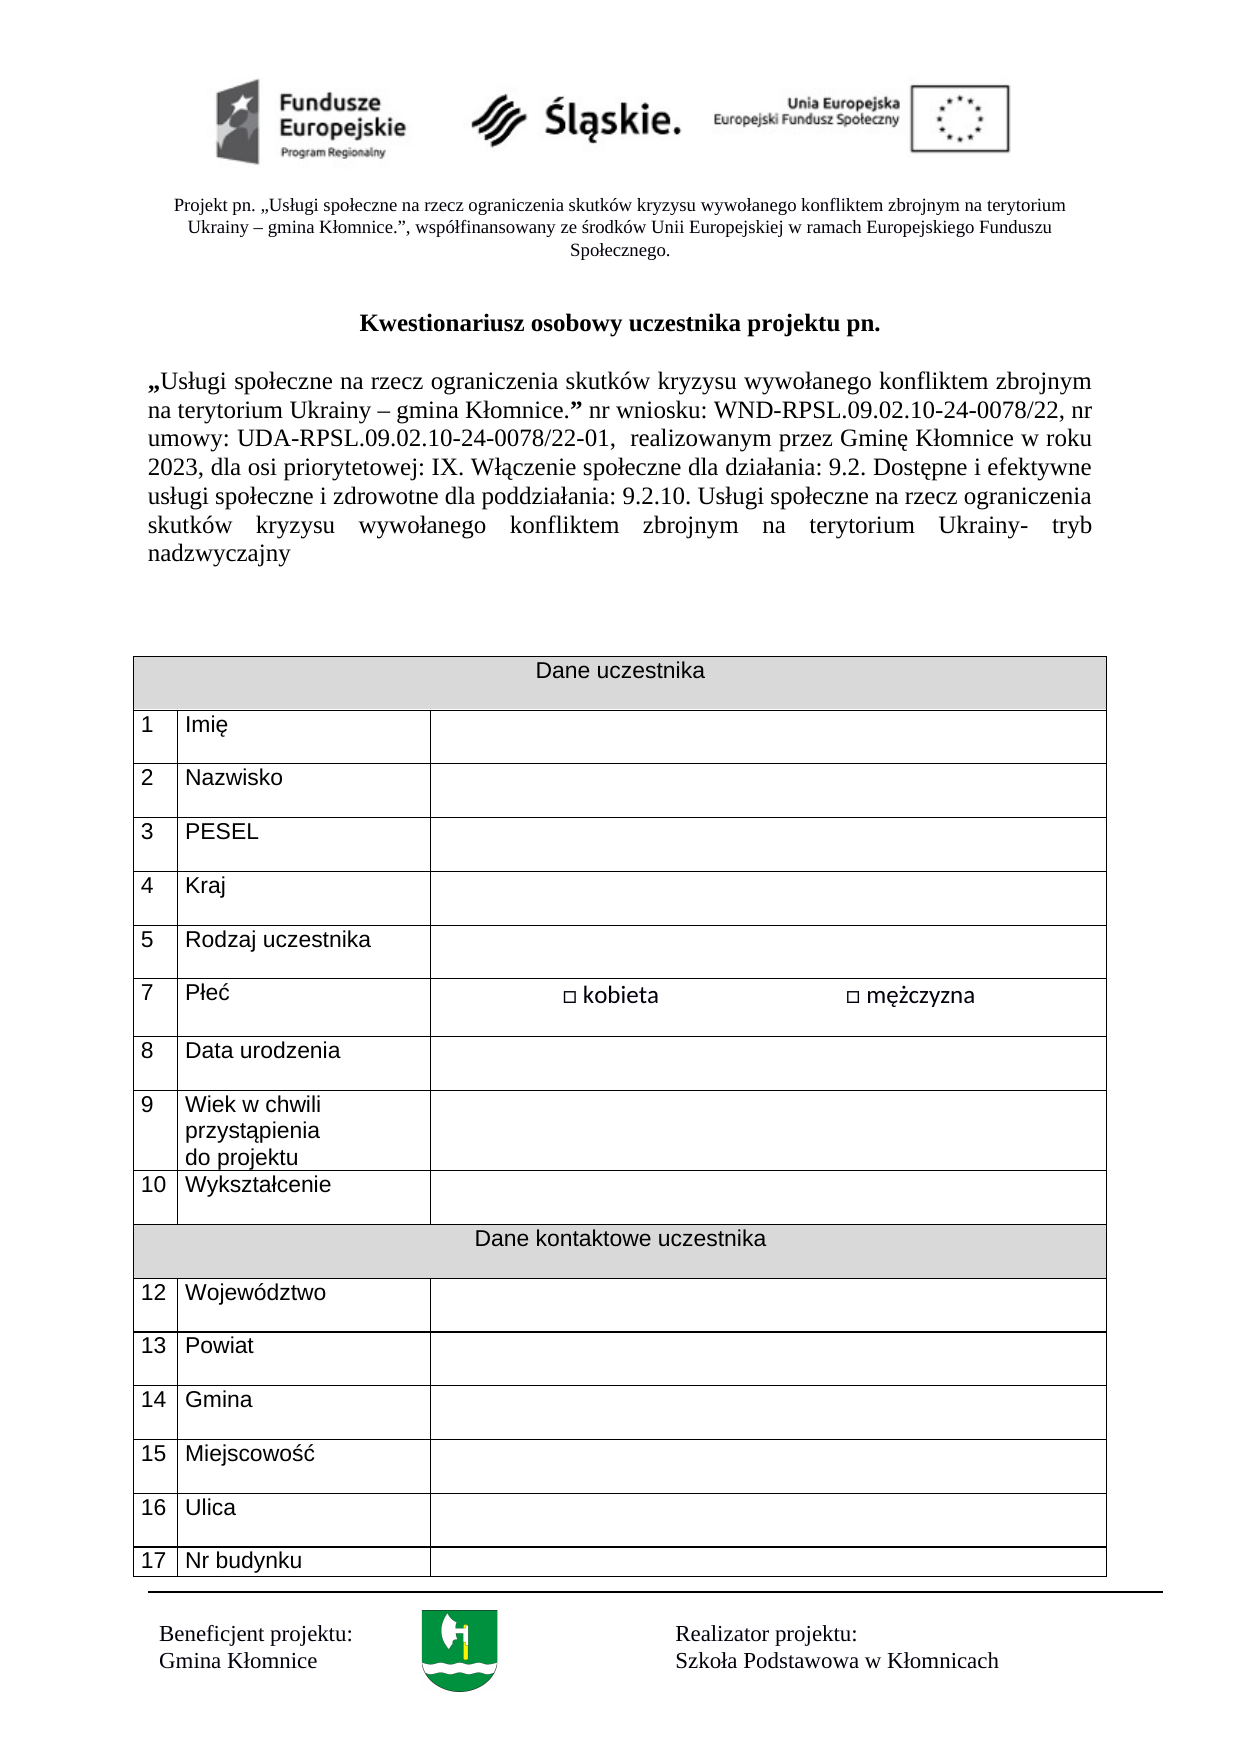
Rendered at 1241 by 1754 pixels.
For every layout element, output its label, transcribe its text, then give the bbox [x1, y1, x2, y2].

table_cell Miejscowość [178, 1440, 430, 1493]
table_cell Nazwisko [178, 764, 430, 817]
table_cell Data urodzenia [178, 1037, 430, 1090]
table_cell □ kobieta □ mężczyzna [431, 979, 1106, 1036]
table_cell [431, 1333, 1106, 1385]
table_cell Płeć [178, 979, 430, 1036]
table_cell [431, 1440, 1106, 1493]
table_cell [431, 818, 1106, 871]
table_cell [431, 711, 1106, 763]
table_cell [431, 1386, 1106, 1439]
table_cell 7 [134, 979, 177, 1036]
table_cell Województwo [178, 1279, 430, 1331]
table_cell Rodzaj uczestnika [178, 926, 430, 978]
table_cell [431, 1037, 1106, 1090]
table_cell 8 [134, 1037, 177, 1090]
table_cell Dane kontaktowe uczestnika [134, 1225, 1106, 1278]
table_cell Imię [178, 711, 430, 763]
table_cell [431, 1494, 1106, 1546]
table_cell [431, 1279, 1106, 1331]
table_header Dane uczestnika [134, 657, 1106, 709]
table_cell 15 [134, 1440, 177, 1493]
table_cell 12 [134, 1279, 177, 1331]
table_cell 4 [134, 872, 177, 924]
picture [172, 54, 1068, 192]
table_cell 13 [134, 1333, 177, 1385]
table_cell Kraj [178, 872, 430, 924]
table_cell Gmina [178, 1386, 430, 1439]
picture [421, 1610, 498, 1692]
text „Usługi społeczne na rzecz ograniczenia skutków kryzysu wywołanego konfliktem zbrojnym na terytorium Ukrainy – gmina Kłomnice.” nr wniosku: WND-RPSL.09.02.10-24-0078/22, nr umowy: UDA-RPSL.09.02.10-24-0078/22-01, realizowanym przez Gminę Kłomnice w roku 2023, dla osi priorytetowej: IX. Włączenie społeczne dla działania: 9.2. Dostępne i efektywne usługi społeczne i zdrowotne dla poddziałania: 9.2.10. Usługi społeczne na rzecz ograniczenia skutków kryzysu wywołanego konfliktem zbrojnym na terytorium Ukrainy- tryb nadzwyczajny [148, 337, 1093, 567]
text Kwestionariusz osobowy uczestnika projektu pn. [148, 308, 1093, 337]
table_cell Ulica [178, 1494, 430, 1546]
table_cell 5 [134, 926, 177, 978]
table_cell [431, 1171, 1106, 1224]
table_cell Wykształcenie [178, 1171, 430, 1224]
table_cell [431, 1091, 1106, 1170]
table_cell 16 [134, 1494, 177, 1546]
table_cell 10 [134, 1171, 177, 1224]
table_cell [431, 872, 1106, 924]
table_cell Wiek w chwili przystąpienia do projektu [178, 1091, 430, 1170]
table_cell 2 [134, 764, 177, 817]
table_cell 17 [134, 1548, 177, 1576]
table_cell 1 [134, 711, 177, 763]
table_cell [431, 764, 1106, 817]
table_cell PESEL [178, 818, 430, 871]
table_cell 3 [134, 818, 177, 871]
table_cell 14 [134, 1386, 177, 1439]
table_cell [431, 1548, 1106, 1576]
table_cell Powiat [178, 1333, 430, 1385]
table_cell 9 [134, 1091, 177, 1170]
table_cell Nr budynku [178, 1548, 430, 1576]
table_cell [431, 926, 1106, 978]
